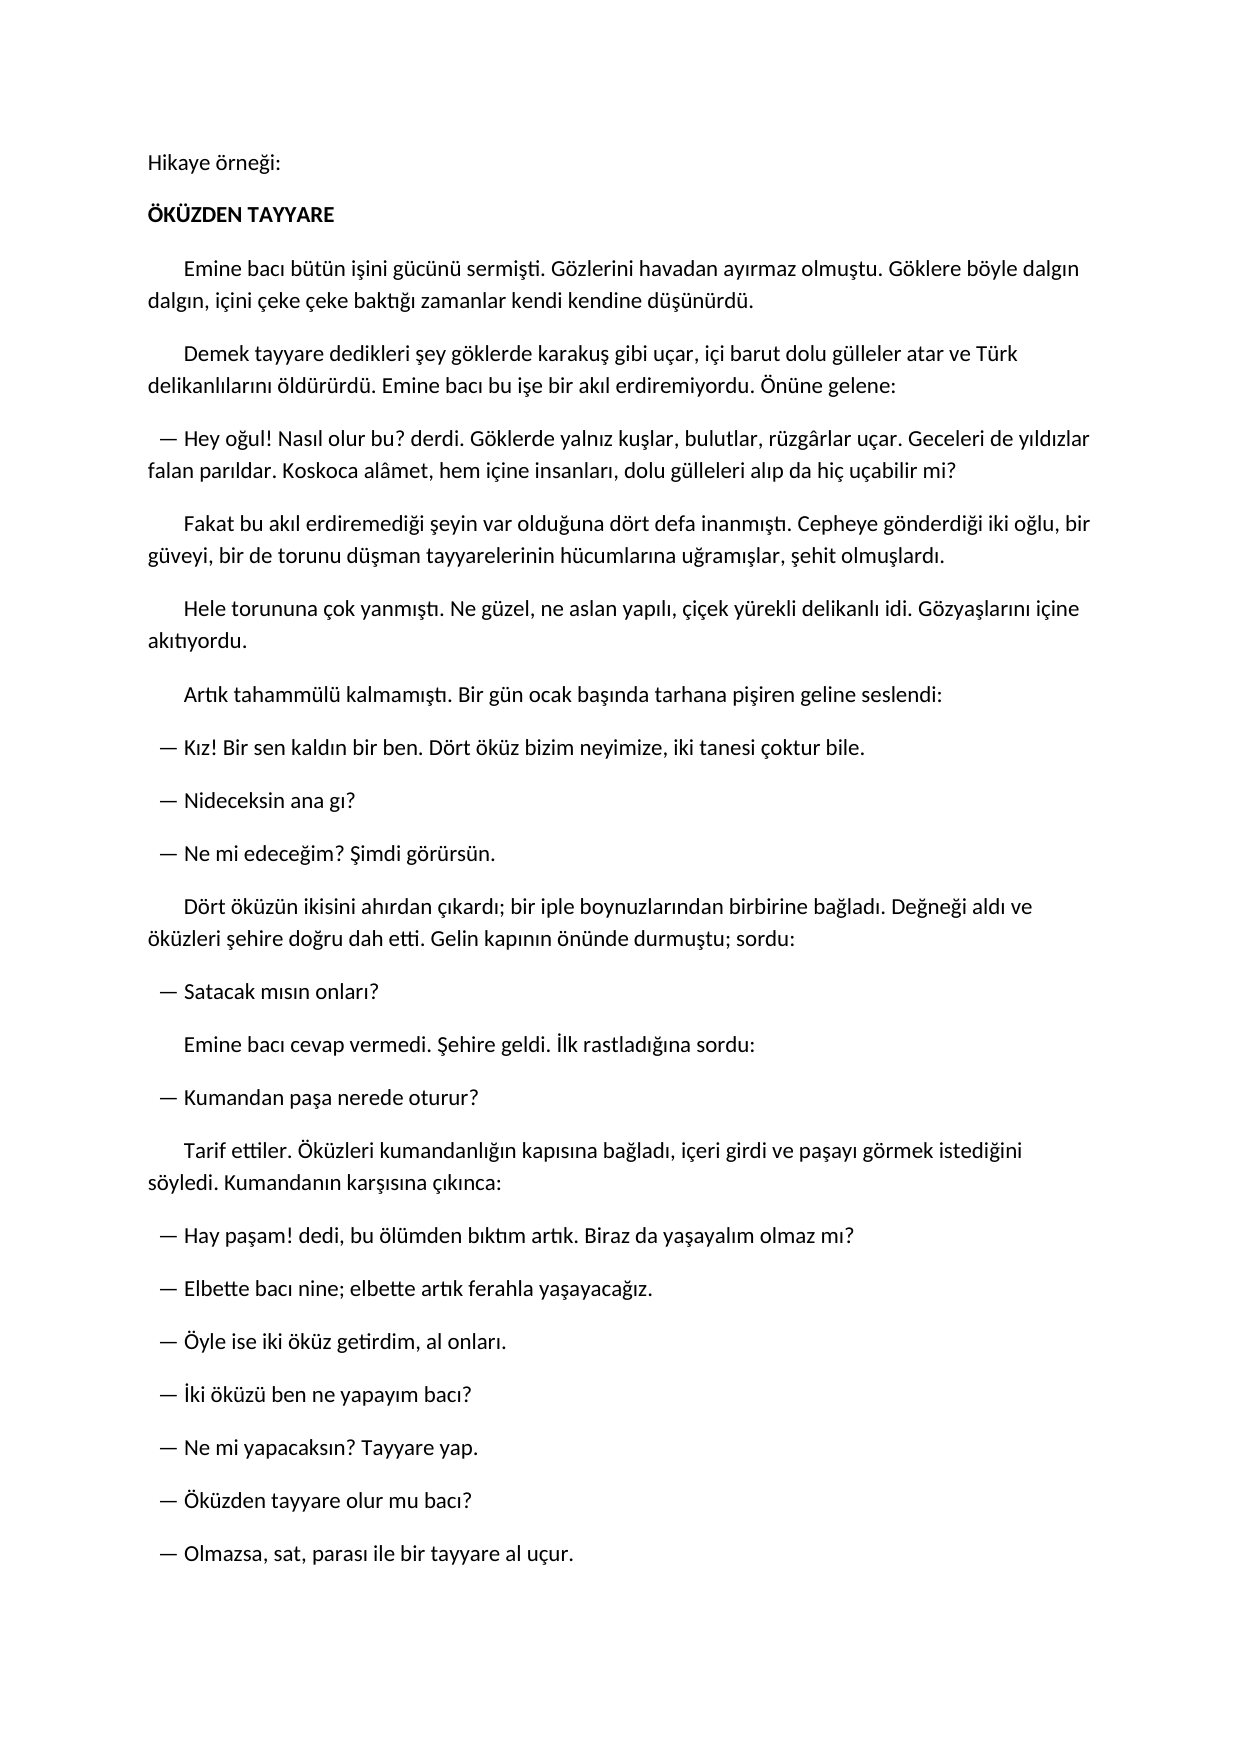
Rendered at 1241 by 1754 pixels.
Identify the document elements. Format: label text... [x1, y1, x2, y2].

text Demek tayyare dedikleri şey göklerde karakuş gibi uçar, içi barut dolu gülleler atar ve Türk delikanlılarını öldürürdü. Emine bacı bu işe bir akıl erdiremiyordu. Önüne gelene: [148, 339, 1093, 399]
text Tarif ettiler. Öküzleri kumandanlığın kapısına bağladı, içeri girdi ve paşayı görmek istediğini söyledi. Kumandanın karşısına çıkınca: [148, 1136, 1093, 1196]
text — İki öküzü ben ne yapayım bacı? [148, 1380, 1093, 1408]
text — Kumandan paşa nerede oturur? [148, 1083, 1093, 1111]
text — Nideceksin ana gı? [148, 786, 1093, 814]
text — Öküzden tayyare olur mu bacı? [148, 1486, 1093, 1514]
text Hele torununa çok yanmıştı. Ne güzel, ne aslan yapılı, çiçek yürekli delikanlı idi. Gözyaşlarını içine akıtıyordu. [148, 594, 1093, 655]
text — Öyle ise iki öküz getirdim, al onları. [148, 1327, 1093, 1355]
text — Kız! Bir sen kaldın bir ben. Dört öküz bizim neyimize, iki tanesi çoktur bile. [148, 733, 1093, 761]
text — Hay paşam! dedi, bu ölümden bıktım artık. Biraz da yaşayalım olmaz mı? [148, 1221, 1093, 1249]
text — Olmazsa, sat, parası ile bir tayyare al uçur. [148, 1539, 1093, 1567]
text — Ne mi edeceğim? Şimdi görürsün. [148, 839, 1093, 867]
text Emine bacı bütün işini gücünü sermişti. Gözlerini havadan ayırmaz olmuştu. Göklere böyle dalgın dalgın, içini çeke çeke baktığı zamanlar kendi kendine düşünürdü. [148, 254, 1093, 314]
text — Elbette bacı nine; elbette artık ferahla yaşayacağız. [148, 1274, 1093, 1302]
text ÖKÜZDEN TAYYARE [148, 201, 1093, 229]
text Artık tahammülü kalmamıştı. Bir gün ocak başında tarhana pişiren geline seslendi: [148, 680, 1093, 708]
text Dört öküzün ikisini ahırdan çıkardı; bir iple boynuzlarından birbirine bağladı. Değneği aldı ve öküzleri şehire doğru dah etti. Gelin kapının önünde durmuştu; sordu: [148, 892, 1093, 952]
text — Ne mi yapacaksın? Tayyare yap. [148, 1433, 1093, 1461]
text Fakat bu akıl erdiremediği şeyin var olduğuna dört defa inanmıştı. Cepheye gönderdiği iki oğlu, bir güveyi, bir de torunu düşman tayyarelerinin hücumlarına uğramışlar, şehit olmuşlardı. [148, 509, 1093, 569]
text Hikaye örneği: [148, 148, 1093, 176]
text Emine bacı cevap vermedi. Şehire geldi. İlk rastladığına sordu: [148, 1030, 1093, 1058]
text — Hey oğul! Nasıl olur bu? derdi. Göklerde yalnız kuşlar, bulutlar, rüzgârlar uçar. Geceleri de yıldızlar falan parıldar. Koskoca alâmet, hem içine insanları, dolu gülleleri alıp da hiç uçabilir mi? [148, 424, 1093, 484]
text — Satacak mısın onları? [148, 977, 1093, 1005]
